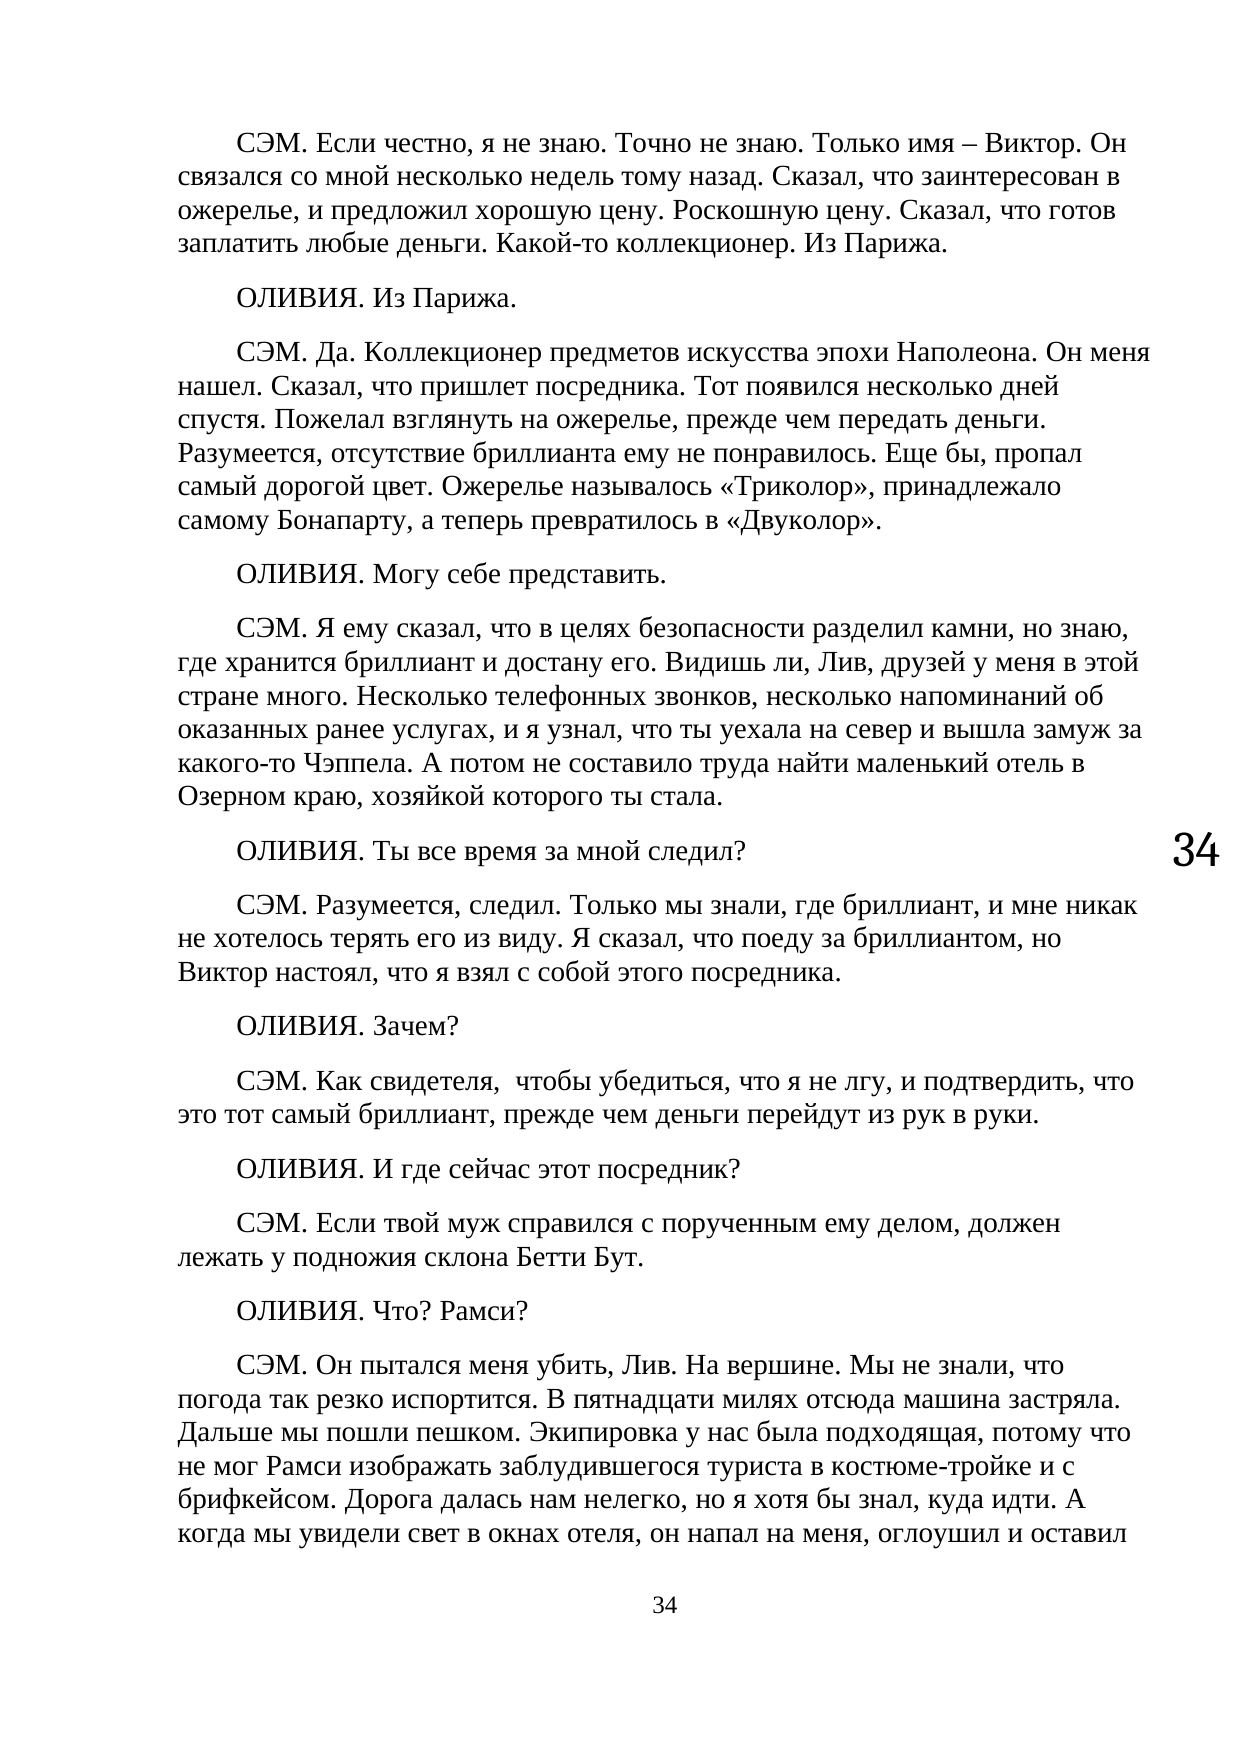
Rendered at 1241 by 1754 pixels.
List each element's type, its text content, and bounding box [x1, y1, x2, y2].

text ОЛИВИЯ. Что? Рамси? [177, 1293, 1152, 1327]
text ОЛИВИЯ. И где сейчас этот посредник? [177, 1151, 1152, 1184]
text СЭМ. Если честно, я не знаю. Точно не знаю. Только имя – Виктор. Он связался со мной несколько недель тому назад. Сказал, что заинтересован в ожерелье, и предложил хорошую цену. Роскошную цену. Сказал, что готов заплатить любые деньги. Какой-то коллекционер. Из Парижа. [177, 125, 1152, 259]
text СЭМ. Разумеется, следил. Только мы знали, где бриллиант, и мне никак не хотелось терять его из виду. Я сказал, что поеду за бриллиантом, но Виктор настоял, что я взял с собой этого посредника. [177, 887, 1152, 988]
text СЭМ. Если твой муж справился с порученным ему делом, должен лежать у подножия склона Бетти Бут. [177, 1205, 1152, 1272]
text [177, 1348, 1152, 1549]
text ОЛИВИЯ. Могу себе представить. [177, 556, 1152, 590]
text СЭМ. Да. Коллекционер предметов искусства эпохи Наполеона. Он меня нашел. Сказал, что пришлет посредника. Тот появился несколько дней спустя. Пожелал взглянуть на ожерелье, прежде чем передать деньги. Разумеется, отсутствие бриллианта ему не понравилось. Еще бы, пропал самый дорогой цвет. Ожерелье называлось «Триколор», принадлежало самому Бонапарту, а теперь превратилось в «Двуколор». [177, 334, 1152, 536]
text ОЛИВИЯ. Из Парижа. [177, 280, 1152, 313]
text СЭМ. Как свидетеля, чтобы убедиться, что я не лгу, и подтвердить, что это тот самый бриллиант, прежде чем деньги перейдут из рук в руки. [177, 1063, 1152, 1130]
text ОЛИВИЯ. Зачем? [177, 1009, 1152, 1042]
text СЭМ. Я ему сказал, что в целях безопасности разделил камни, но знаю, где хранится бриллиант и достану его. Видишь ли, Лив, друзей у меня в этой стране много. Несколько телефонных звонков, несколько напоминаний об оказанных ранее услугах, и я узнал, что ты уехала на север и вышла замуж за какого-то Чэппела. А потом не составило труда найти маленький отель в Озерном краю, хозяйкой которого ты стала. [177, 611, 1152, 812]
text ОЛИВИЯ. Ты все время за мной следил? [177, 833, 1152, 866]
